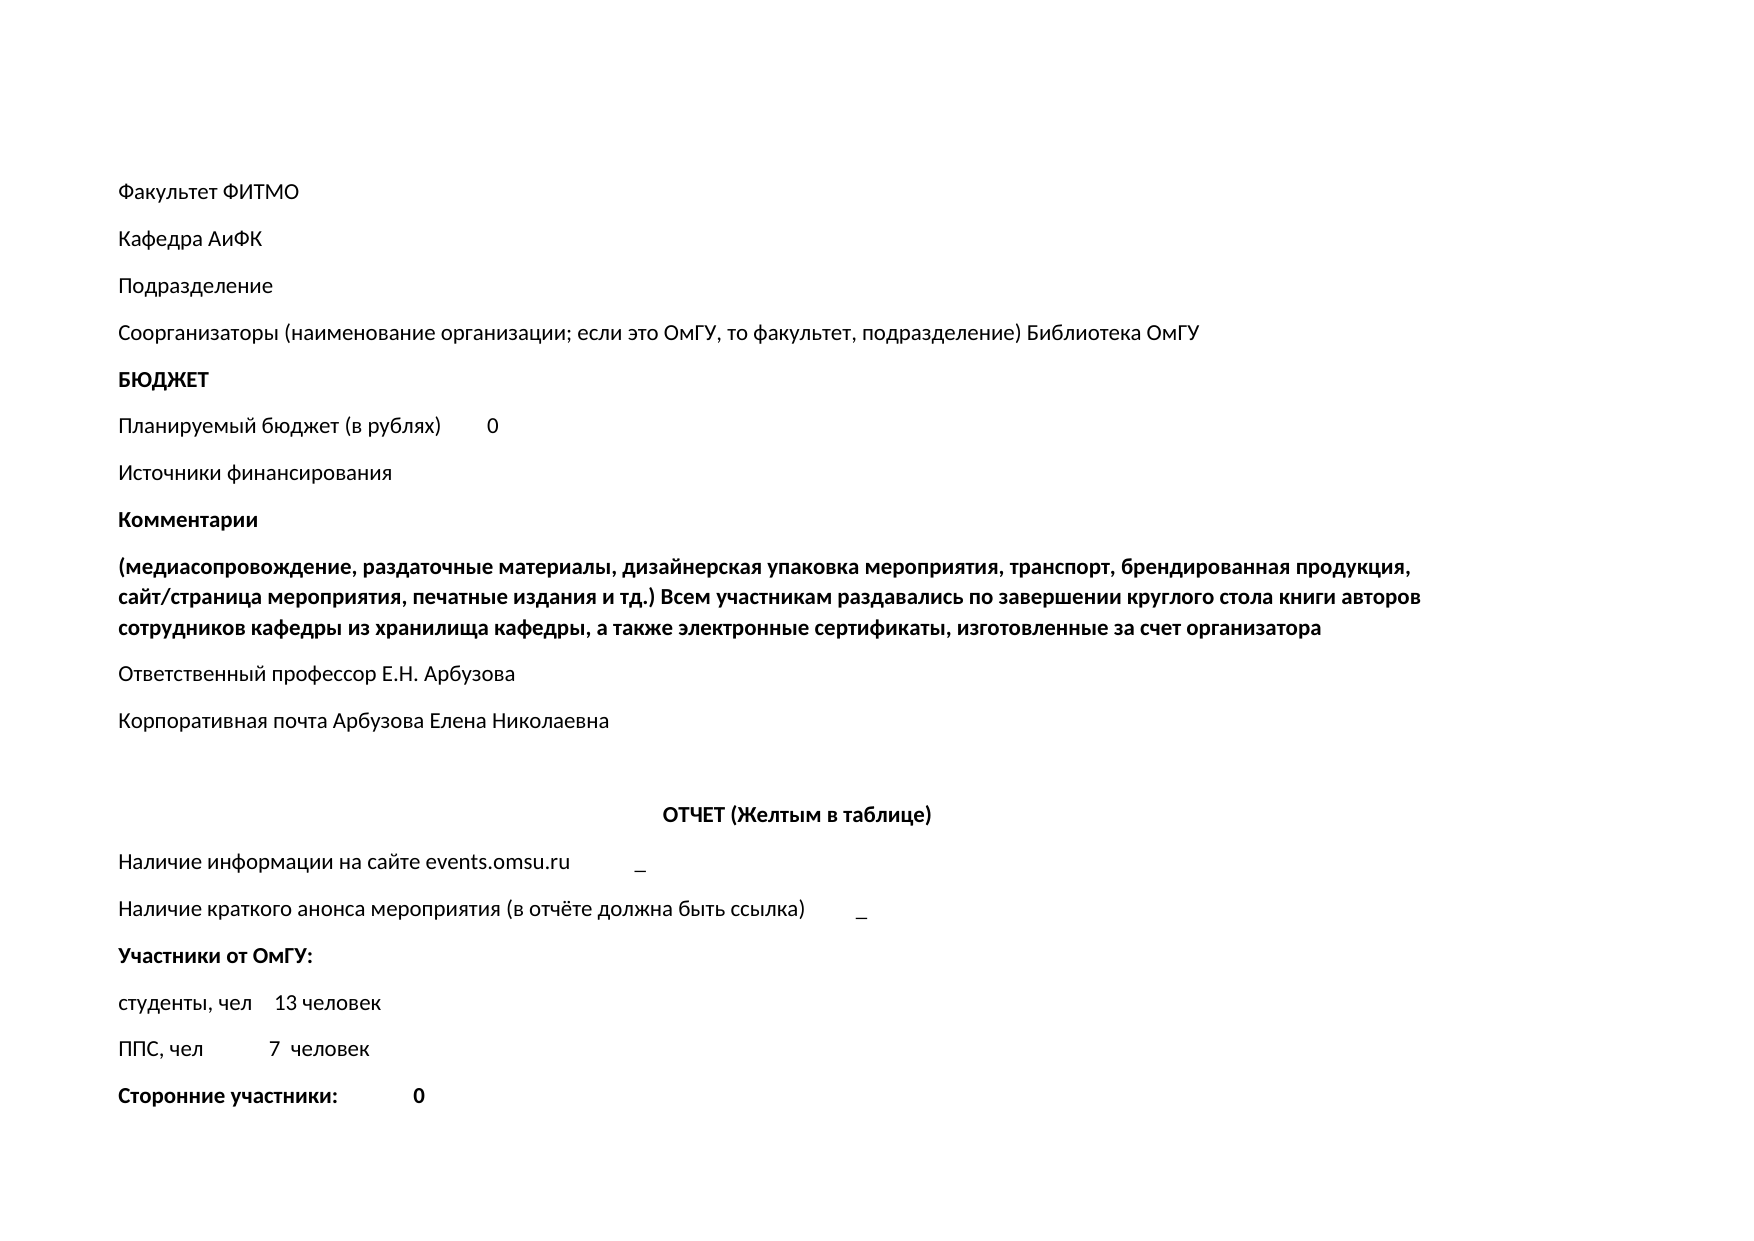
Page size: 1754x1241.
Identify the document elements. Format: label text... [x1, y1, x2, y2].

text ППС, чел 7 человек [118, 1034, 1477, 1062]
text Сторонние участники: 0 [118, 1081, 1477, 1109]
text Подразделение [118, 271, 1477, 299]
text студенты, чел 13 человек [118, 988, 1477, 1016]
text Факультет ФИТМО [118, 177, 1477, 205]
text Кафедра АиФК [118, 224, 1477, 252]
text Планируемый бюджет (в рублях) 0 [118, 412, 1477, 439]
text Источники финансирования [118, 458, 1477, 486]
text Ответственный профессор Е.Н. Арбузова [118, 659, 1477, 687]
text Участники от ОмГУ: [118, 941, 1477, 969]
text Соорганизаторы (наименование организации; если это ОмГУ, то факультет, подразделение) Библиотека ОмГУ [118, 318, 1477, 346]
text Наличие краткого анонса мероприятия (в отчёте должна быть ссылка) _ [118, 894, 1477, 922]
text ОТЧЕТ (Желтым в таблице) [118, 800, 1477, 828]
text Комментарии [118, 505, 1477, 533]
text Наличие информации на сайте events.omsu.ru _ [118, 847, 1477, 875]
text БЮДЖЕТ [118, 365, 1477, 393]
text (медиасопровождение, раздаточные материалы, дизайнерская упаковка мероприятия, транспорт, брендированная продукция, сайт/страница мероприятия, печатные издания и тд.) Всем участникам раздавались по завершении круглого стола книги авторов сотрудников кафедры из хранилища кафедры, а также электронные сертификаты, изготовленные за счет организатора [118, 552, 1477, 641]
text Корпоративная почта Арбузова Елена Николаевна [118, 706, 1477, 734]
